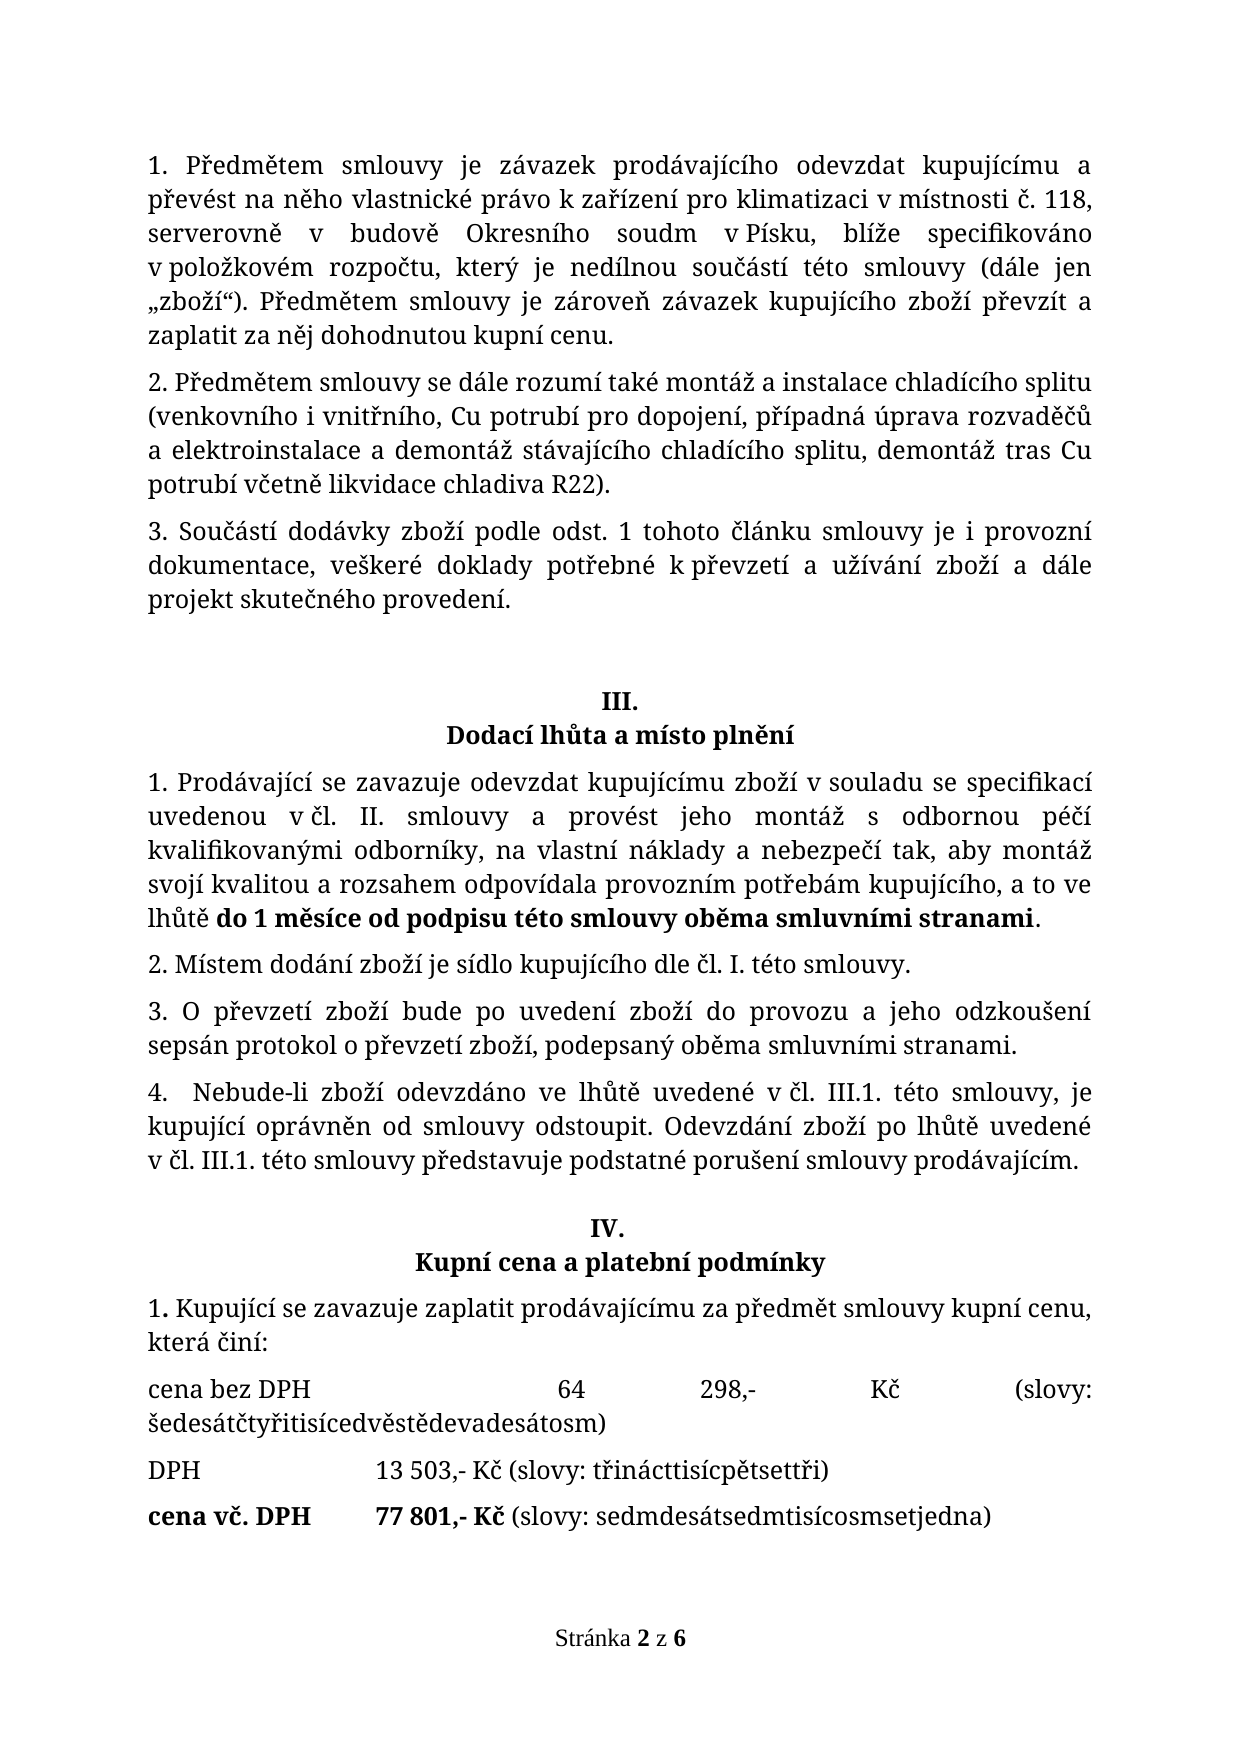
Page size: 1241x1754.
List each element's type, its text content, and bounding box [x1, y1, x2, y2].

text 1. Předmětem smlouvy je závazek prodávajícího odevzdat kupujícímu a převést na něho vlastnické právo k zařízení pro klimatizaci v místnosti č. 118, serverovně v budově Okresního soudm v Písku, blíže specifikováno v položkovém rozpočtu, který je nedílnou součástí této smlouvy (dále jen „zboží“). Předmětem smlouvy je zároveň závazek kupujícího zboží převzít a zaplatit za něj dohodnutou kupní cenu. [148, 148, 1093, 352]
text cena vč. DPH 77 801,- Kč (slovy: sedmdesátsedmtisícosmsetjedna) [148, 1499, 1093, 1533]
text DPH 13 503,- Kč (slovy: třinácttisícpětsettři) [148, 1452, 1093, 1486]
text 2. Místem dodání zboží je sídlo kupujícího dle čl. I. této smlouvy. [148, 947, 1093, 981]
text cena bez DPH 64 298,- Kč (slovy: šedesátčtyřitisícedvěstědevadesátosm) [148, 1372, 1093, 1440]
text 4. Nebude-li zboží odevzdáno ve lhůtě uvedené v čl. III.1. této smlouvy, je kupující oprávněn od smlouvy odstoupit. Odevzdání zboží po lhůtě uvedené v čl. III.1. této smlouvy představuje podstatné porušení smlouvy prodávajícím. [148, 1074, 1093, 1176]
text 1. Prodávající se zavazuje odevzdat kupujícímu zboží v souladu se specifikací uvedenou v čl. II. smlouvy a provést jeho montáž s odbornou péčí kvalifikovanými odborníky, na vlastní náklady a nebezpečí tak, aby montáž svojí kvalitou a rozsahem odpovídala provozním potřebám kupujícího, a to ve lhůtě do 1 měsíce od podpisu této smlouvy oběma smluvními stranami. [148, 764, 1093, 934]
text 3. Součástí dodávky zboží podle odst. 1 tohoto článku smlouvy je i provozní dokumentace, veškeré doklady potřebné k převzetí a užívání zboží a dále projekt skutečného provedení. [148, 513, 1093, 615]
text 3. O převzetí zboží bude po uvedení zboží do provozu a jeho odzkoušení sepsán protokol o převzetí zboží, podepsaný oběma smluvními stranami. [148, 993, 1093, 1062]
text IV. [148, 1210, 1093, 1244]
text 2. Předmětem smlouvy se dále rozumí také montáž a instalace chladícího splitu (venkovního i vnitřního, Cu potrubí pro dopojení, případná úprava rozvaděčů a elektroinstalace a demontáž stávajícího chladícího splitu, demontáž tras Cu potrubí včetně likvidace chladiva R22). [148, 364, 1093, 501]
text Dodací lhůta a místo plnění [148, 718, 1093, 752]
text III. [148, 683, 1093, 718]
text Kupní cena a platební podmínky [148, 1244, 1093, 1278]
text 1. Kupující se zavazuje zaplatit prodávajícímu za předmět smlouvy kupní cenu, která činí: [148, 1291, 1093, 1359]
